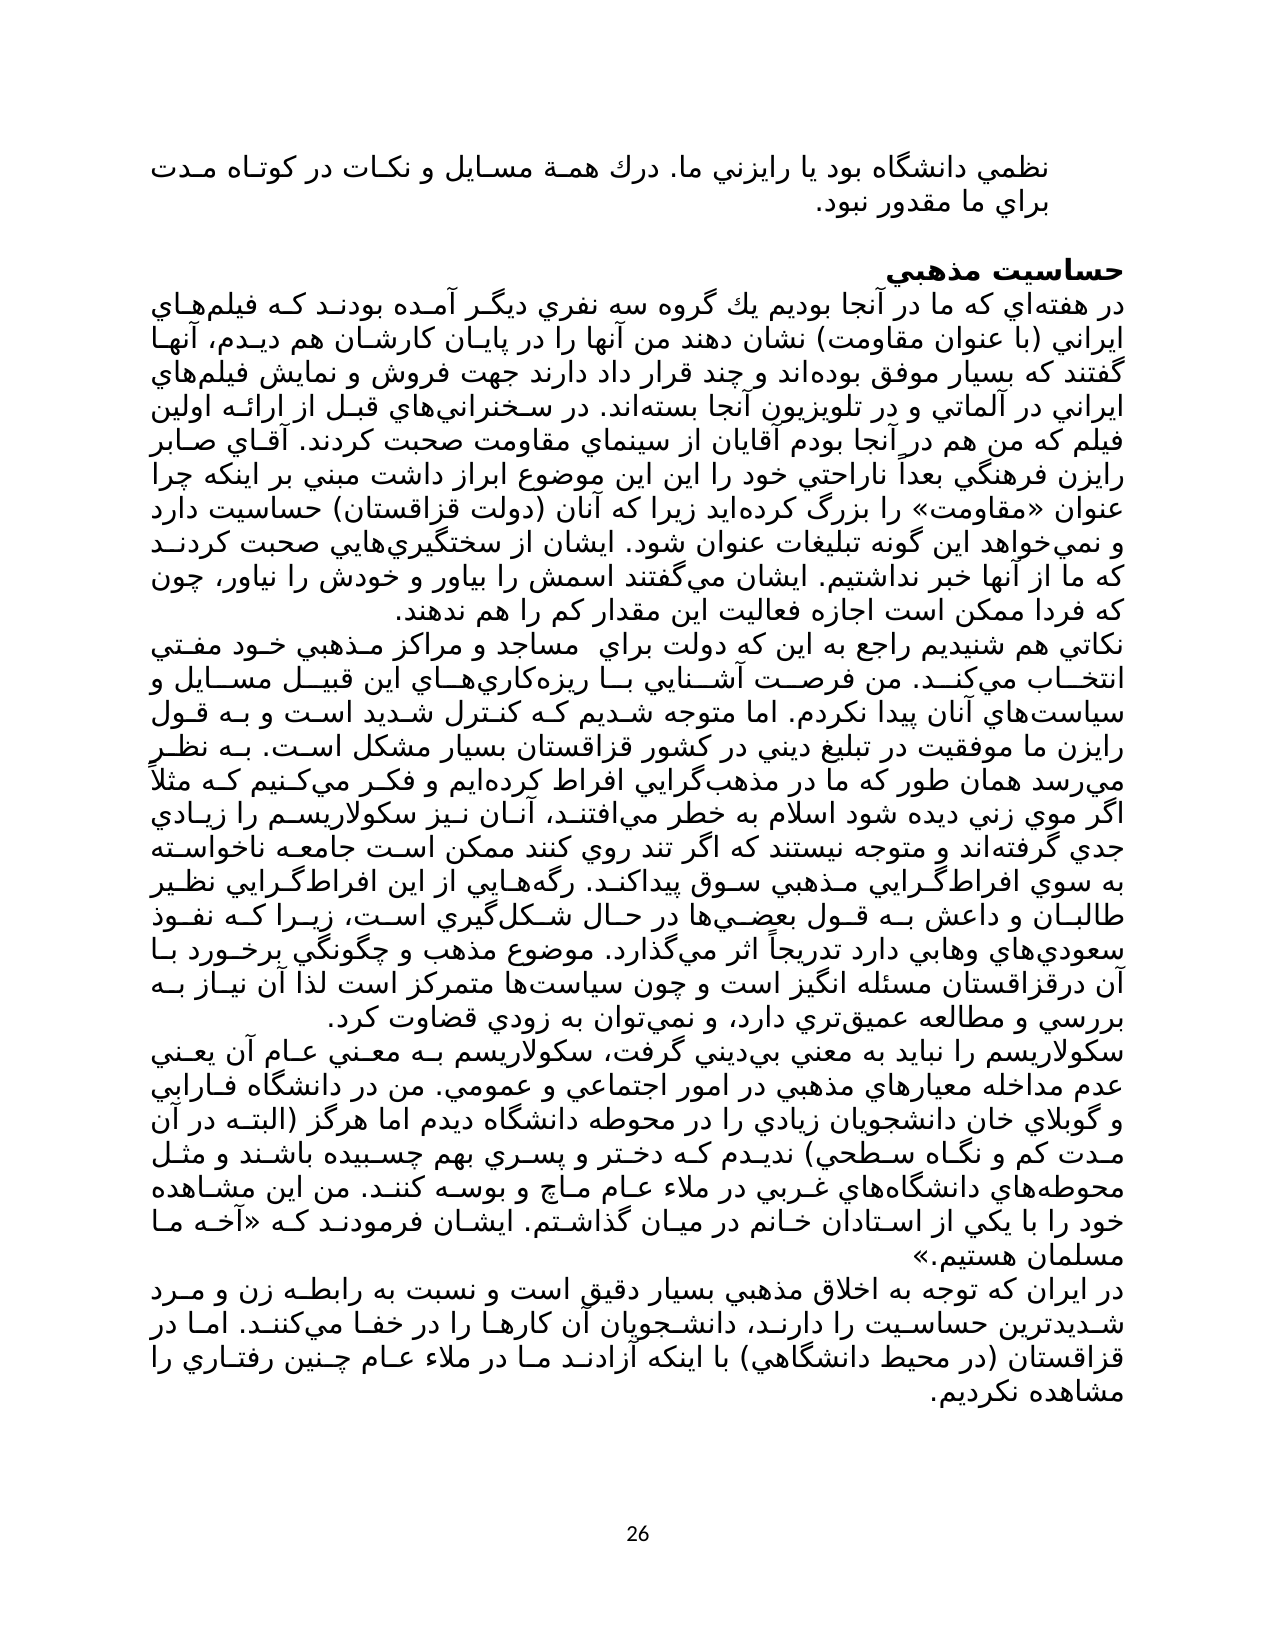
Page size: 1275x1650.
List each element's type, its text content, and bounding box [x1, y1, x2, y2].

text در هفته‌اي كه ما در آنجا بوديم يك گروه سه نفري ديگر آمده بودند كه فيلم‌هاي ايراني (با عنوان مقاومت) نشان دهند من آنها را در پايان كارشان هم ديدم، آنها گفتند كه بسيار موفق بوده‌اند و چند قرار داد دارند جهت فروش و نمايش فيلم‌هاي ايراني در آلماتي و در تلويزيون آنجا بسته‌اند. در سخنراني‌هاي قبل از ارائه اولين فيلم كه من هم در آنجا بودم آقايان از سينماي مقاومت صحبت كردند. آقاي صابر رايزن فرهنگي بعداً ناراحتي خود را اين اين موضوع ابراز داشت مبني بر اينكه چرا عنوان «مقاومت» را بزرگ كرده‌ايد زيرا كه آنان (دولت قزاقستان) حساسيت دارد و نمي‌خواهد اين گونه تبليغات عنوان شود. ايشان از سختگيري‌هايي صحبت كردند كه ما از آنها خبر نداشتيم. ايشان مي‌گفتند اسمش را بياور و خودش را نياور، چون كه فردا ممكن است اجازه فعاليت اين مقدار كم را هم ندهند. [150, 287, 1125, 627]
text در ايران كه توجه به اخلاق مذهبي بسيار دقيق است و نسبت به رابطه زن و مرد شديدترين حساسيت را دارند، دانشجويان آن كارها را در خفا مي‌كنند. اما در قزاقستان (در محيط دانشگاهي) با اينكه آزادند ما در ملاء عام چنين رفتاري را مشاهده نكرديم. [150, 1272, 1125, 1408]
text حساسيت مذهبي [150, 253, 1125, 287]
text نكاتي هم شنيديم راجع به اين كه دولت براي مساجد و مراكز مذهبي خود مفتي انتخاب مي‌كند. من فرصت آشنايي با ريزه‌كاري‌هاي اين قبيل مسايل و سياست‌هاي آنان پيدا نكردم. اما متوجه شديم كه كنترل شديد است و به قول رايزن ما موفقيت در تبليغ ديني در كشور قزاقستان بسيار مشكل است. به نظر مي‌رسد همان طور كه ما در مذهب‌گرايي افراط كرده‌ايم و فكر مي‌كنيم كه مثلاً اگر موي زني ديده شود اسلام به خطر مي‌افتند،‌ آنان نيز سكولاريسم را زيادي جدي گرفته‌اند و متوجه نيستند كه اگر تند روي كنند ممكن است جامعه ناخواسته به سوي افراط‌گرايي مذهبي سوق پيداكند. رگه‌هايي از اين افراط‌گرايي نظير طالبان و داعش به قول بعضي‌ها در حال شكل‌گيري است، زيرا كه نفوذ سعودي‌هاي وهابي دارد تدريجاً اثر مي‌گذارد. موضوع مذهب و چگونگي برخورد با آن درقزاقستان مسئله انگيز است و چون سياست‌ها متمركز است لذا آن نياز به بررسي و مطالعه عميق‌تري دارد، و نمي‌توان به زودي قضاوت كرد. [150, 627, 1125, 1034]
text سكولاريسم را نبايد به معني بي‌ديني گرفت، سكولاريسم به معني عام آن يعني عدم مداخله معيارهاي مذهبي در امور اجتماعي و عمومي. من در دانشگاه فارابي و گوبلاي خان دانشجويان زيادي را در محوطه دانشگاه ديدم اما هرگز (البته در آن مدت كم و نگاه سطحي) نديدم كه دختر و پسري بهم چسبيده باشند و مثل محوطه‌هاي دانشگاه‌هاي غربي در ملاء عام ماچ و بوسه كنند. من اين مشاهده خود را با يكي از استادان خانم در ميان گذاشتم. ايشان فرمودند كه «آخه ما مسلمان هستيم.» [150, 1034, 1125, 1272]
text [150, 150, 1050, 218]
